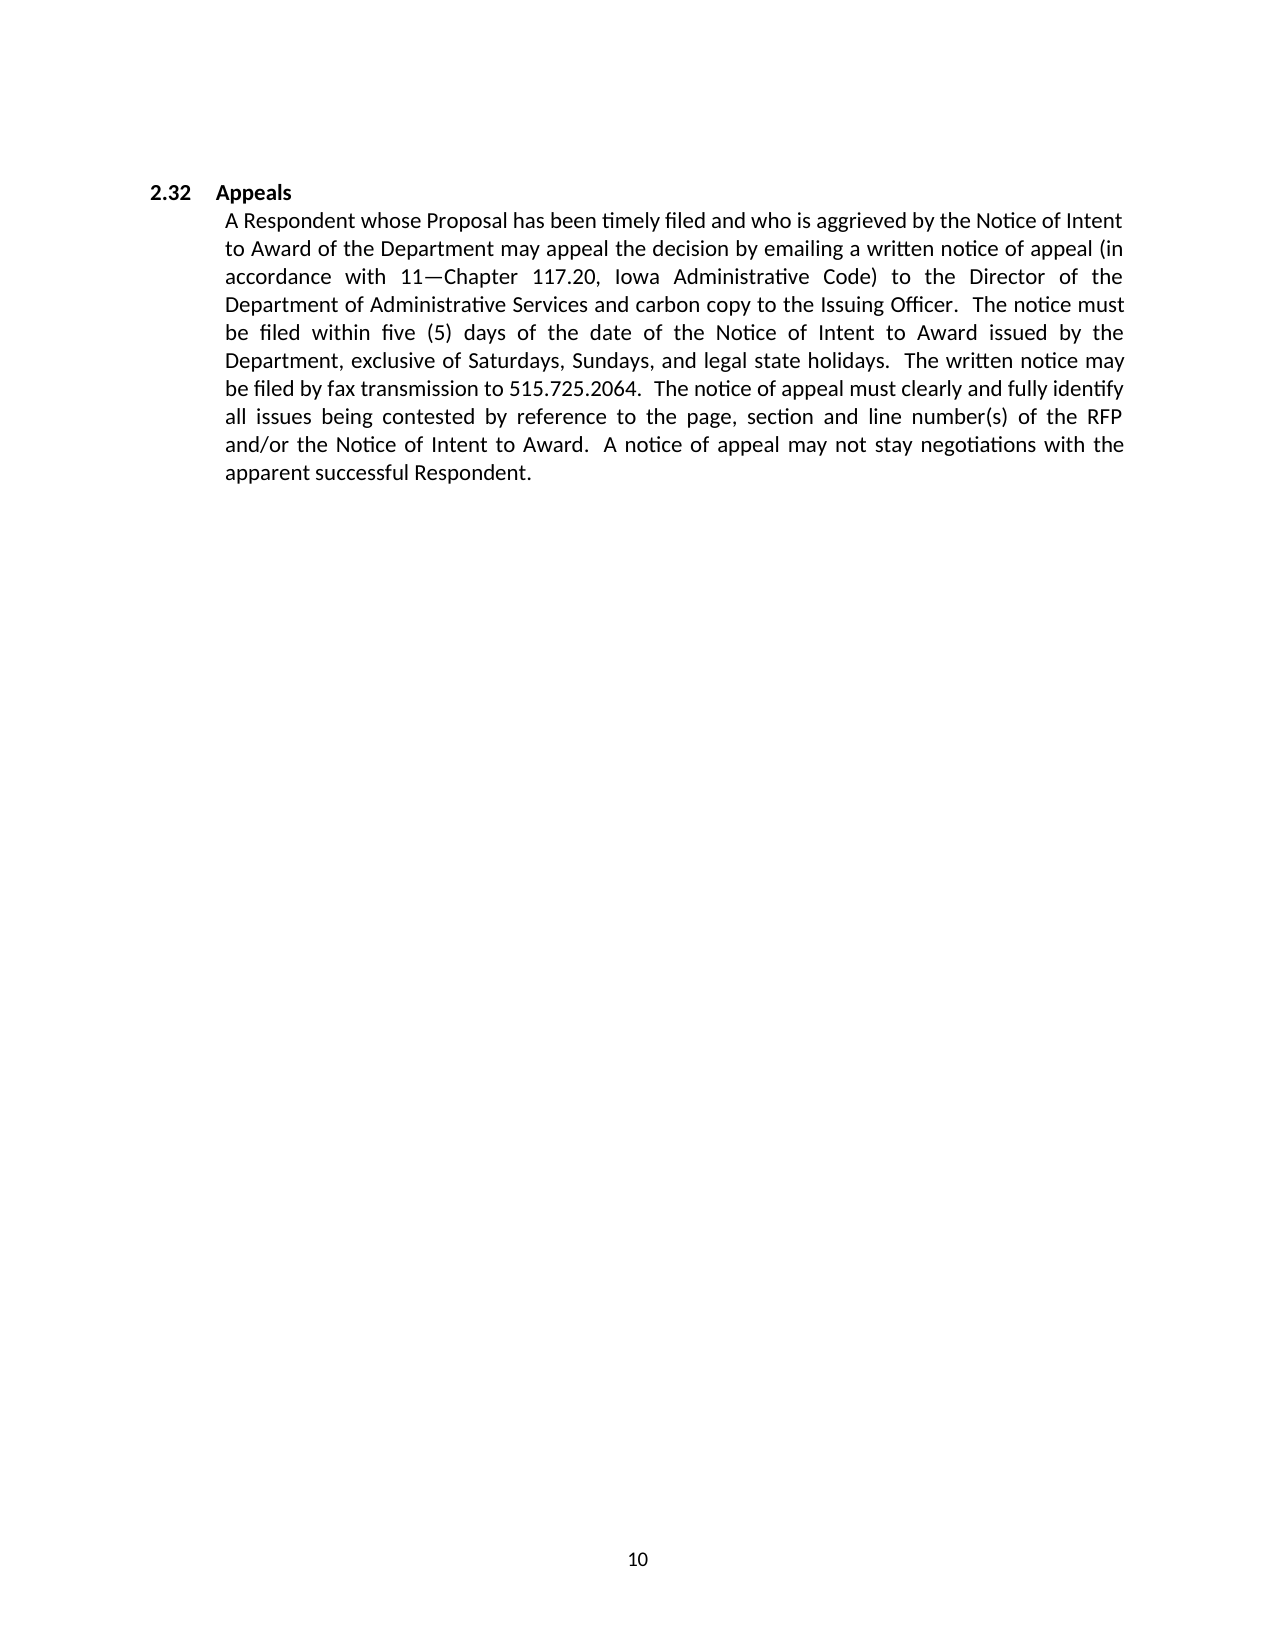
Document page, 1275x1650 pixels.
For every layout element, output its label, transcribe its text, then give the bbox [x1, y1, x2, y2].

text A Respondent whose Proposal has been timely filed and who is aggrieved by the Notice of Intent to Award of the Department may appeal the decision by emailing a written notice of appeal (in accordance with 11—Chapter 117.20, Iowa Administrative Code) to the Director of the Department of Administrative Services and carbon copy to the Issuing Officer. The notice must be filed within five (5) days of the date of the Notice of Intent to Award issued by the Department, exclusive of Saturdays, Sundays, and legal state holidays. The written notice may be filed by fax transmission to 515.725.2064. The notice of appeal must clearly and fully identify all issues being contested by reference to the page, section and line number(s) of the RFP and/or the Notice of Intent to Award. A notice of appeal may not stay negotiations with the apparent successful Respondent. [225, 206, 1125, 486]
list Appeals [150, 178, 1125, 206]
